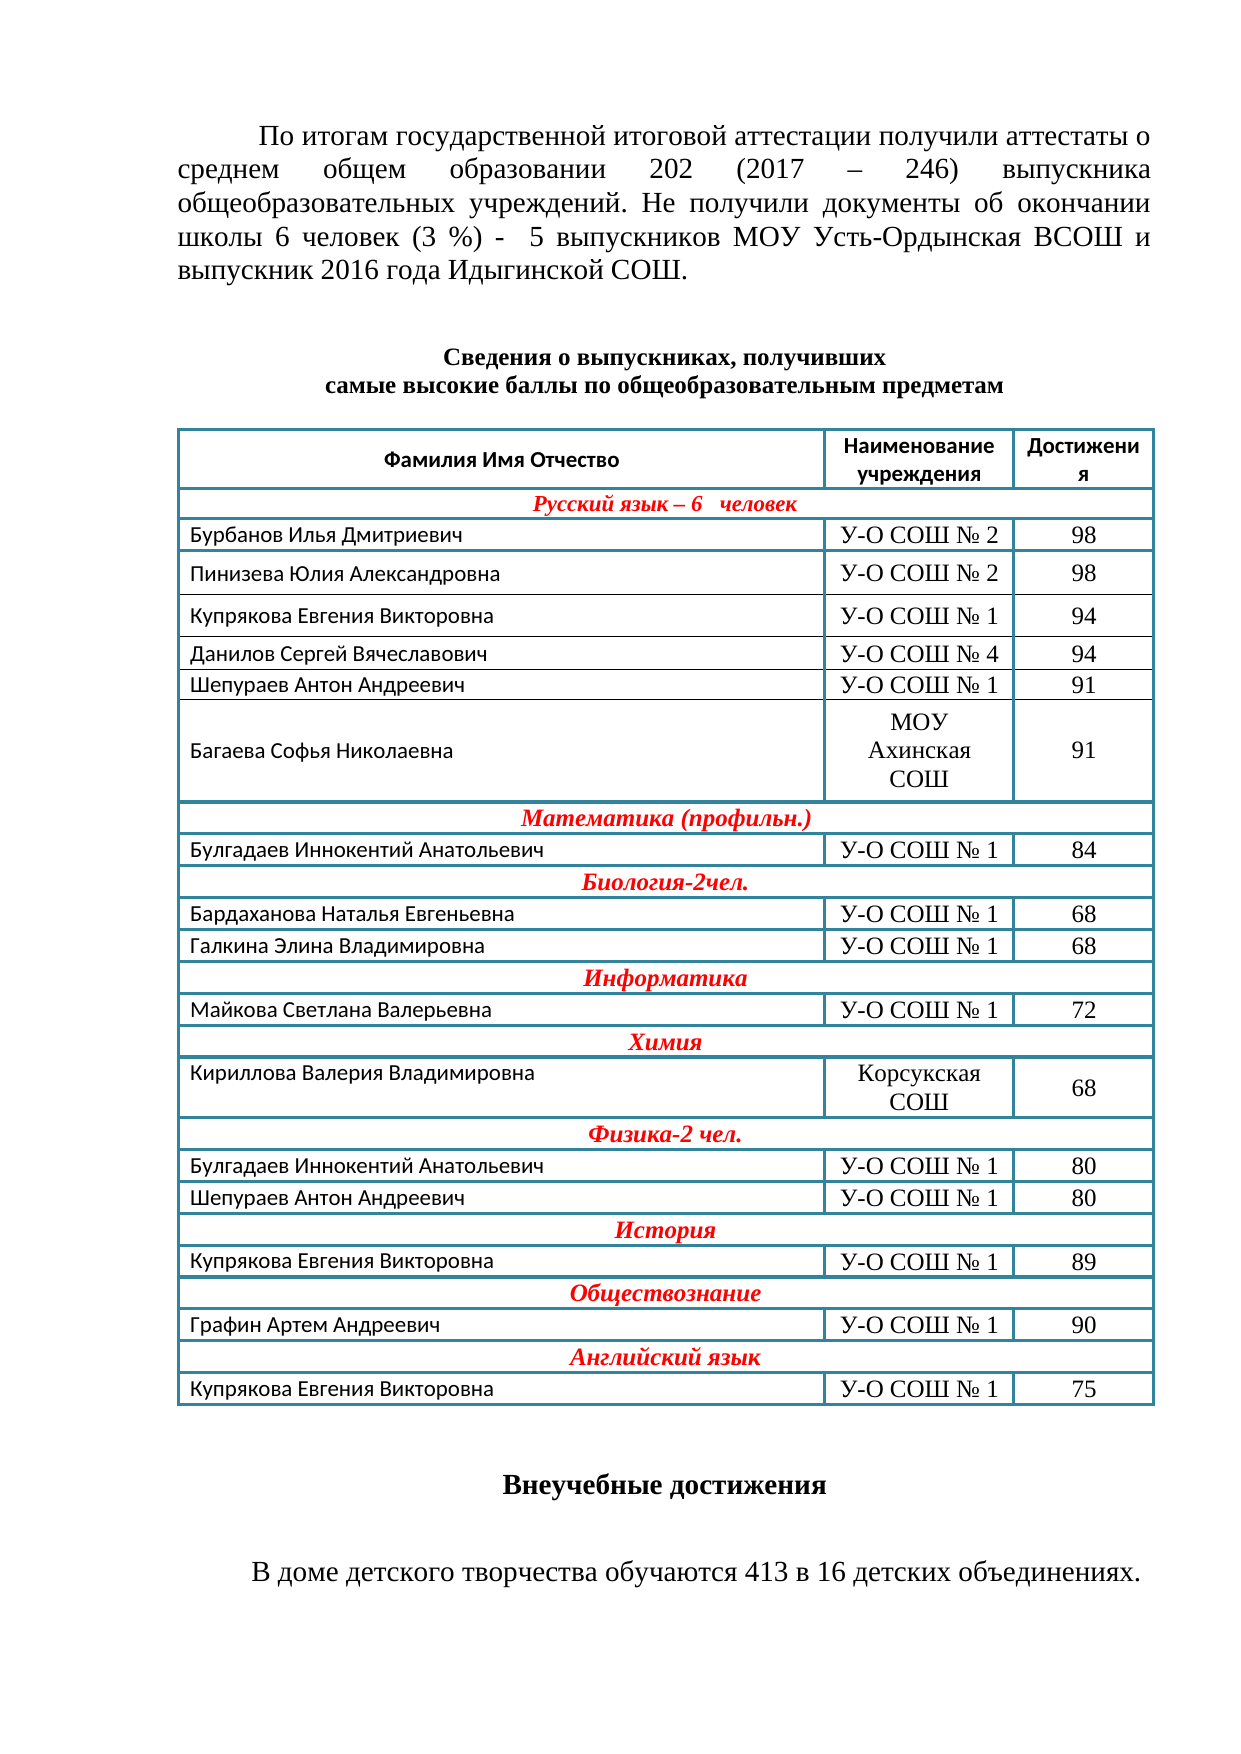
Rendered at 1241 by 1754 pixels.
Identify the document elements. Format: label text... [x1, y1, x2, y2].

table_cell 89 [1015, 1247, 1152, 1275]
table_cell Майкова Светлана Валерьевна [180, 995, 823, 1023]
table_header Фамилия Имя Отчество [180, 431, 823, 487]
table_cell 75 [1015, 1374, 1152, 1403]
table_cell У-О СОШ № 2 [826, 552, 1012, 594]
table_cell У-О СОШ № 1 [826, 995, 1012, 1023]
table_cell У-О СОШ № 4 [826, 637, 1012, 669]
table_cell У-О СОШ № 1 [826, 1247, 1012, 1275]
table_cell У-О СОШ № 1 [826, 1374, 1012, 1403]
table_cell Английский язык [180, 1342, 1152, 1371]
table_cell 72 [1015, 995, 1152, 1023]
table_cell МОУ Ахинская СОШ [826, 700, 1012, 800]
table_cell Булгадаев Иннокентий Анатольевич [180, 1151, 823, 1180]
table_cell Багаева Софья Николаевна [180, 700, 823, 800]
table_cell У-О СОШ № 2 [826, 520, 1012, 549]
table_cell Купрякова Евгения Викторовна [180, 1374, 823, 1403]
table_cell Галкина Элина Владимировна [180, 931, 823, 960]
table_cell Обществознание [180, 1279, 1152, 1307]
text По итогам государственной итоговой аттестации получили аттестаты о среднем общем образовании 202 (2017 – 246) выпускника общеобразовательных учреждений. Не получили документы об окончании школы 6 человек (3 %) - 5 выпускников МОУ Усть-Ордынская ВСОШ и выпускник 2016 года Идыгинской СОШ. [177, 118, 1152, 286]
text самые высокие баллы по общеобразовательным предметам [177, 371, 1152, 399]
table_cell Данилов Сергей Вячеславович [180, 637, 823, 669]
table_cell У-О СОШ № 1 [826, 1310, 1012, 1339]
table_cell История [180, 1215, 1152, 1243]
table_cell 68 [1015, 899, 1152, 928]
table_cell 90 [1015, 1310, 1152, 1339]
table_cell У-О СОШ № 1 [826, 1151, 1012, 1180]
table_cell У-О СОШ № 1 [826, 595, 1012, 636]
table_cell Пинизева Юлия Александровна [180, 552, 823, 594]
table_cell 80 [1015, 1151, 1152, 1180]
subtitle Внеучебные достижения [177, 1467, 1152, 1501]
table_cell Шепураев Антон Андреевич [180, 1183, 823, 1212]
table_cell У-О СОШ № 1 [826, 931, 1012, 960]
table_cell Купрякова Евгения Викторовна [180, 595, 823, 636]
table_cell 80 [1015, 1183, 1152, 1212]
table_cell 91 [1015, 700, 1152, 800]
table_cell Кириллова Валерия Владимировна [180, 1059, 823, 1116]
table_cell Математика (профильн.) [180, 804, 1152, 832]
table_header Наименование учреждения [826, 431, 1012, 487]
table_cell 94 [1015, 637, 1152, 669]
table_cell 94 [1015, 595, 1152, 636]
table_cell Русский язык – 6 человек [180, 490, 1152, 517]
table_cell Булгадаев Иннокентий Анатольевич [180, 835, 823, 864]
table_cell 68 [1015, 931, 1152, 960]
table_cell 91 [1015, 670, 1152, 699]
table_cell Шепураев Антон Андреевич [180, 670, 823, 699]
table_cell 68 [1015, 1059, 1152, 1116]
table_header Достижения [1015, 431, 1152, 487]
table_cell У-О СОШ № 1 [826, 899, 1012, 928]
table_cell У-О СОШ № 1 [826, 835, 1012, 864]
text Сведения о выпускниках, получивших [177, 342, 1152, 371]
text В доме детского творчества обучаются 413 в 16 детских объединениях. [177, 1554, 1152, 1588]
table_cell Физика-2 чел. [180, 1119, 1152, 1148]
table_cell 84 [1015, 835, 1152, 864]
table_cell 98 [1015, 520, 1152, 549]
table_cell 98 [1015, 552, 1152, 594]
table_cell У-О СОШ № 1 [826, 1183, 1012, 1212]
table_cell У-О СОШ № 1 [826, 670, 1012, 699]
table_cell Бардаханова Наталья Евгеньевна [180, 899, 823, 928]
table_cell Купрякова Евгения Викторовна [180, 1247, 823, 1275]
table_cell Бурбанов Илья Дмитриевич [180, 520, 823, 549]
table_cell Графин Артем Андреевич [180, 1310, 823, 1339]
table_cell Информатика [180, 963, 1152, 992]
table_cell Биология-2чел. [180, 867, 1152, 896]
table_cell Химия [180, 1027, 1152, 1055]
table_cell Корсукская СОШ [826, 1059, 1012, 1116]
